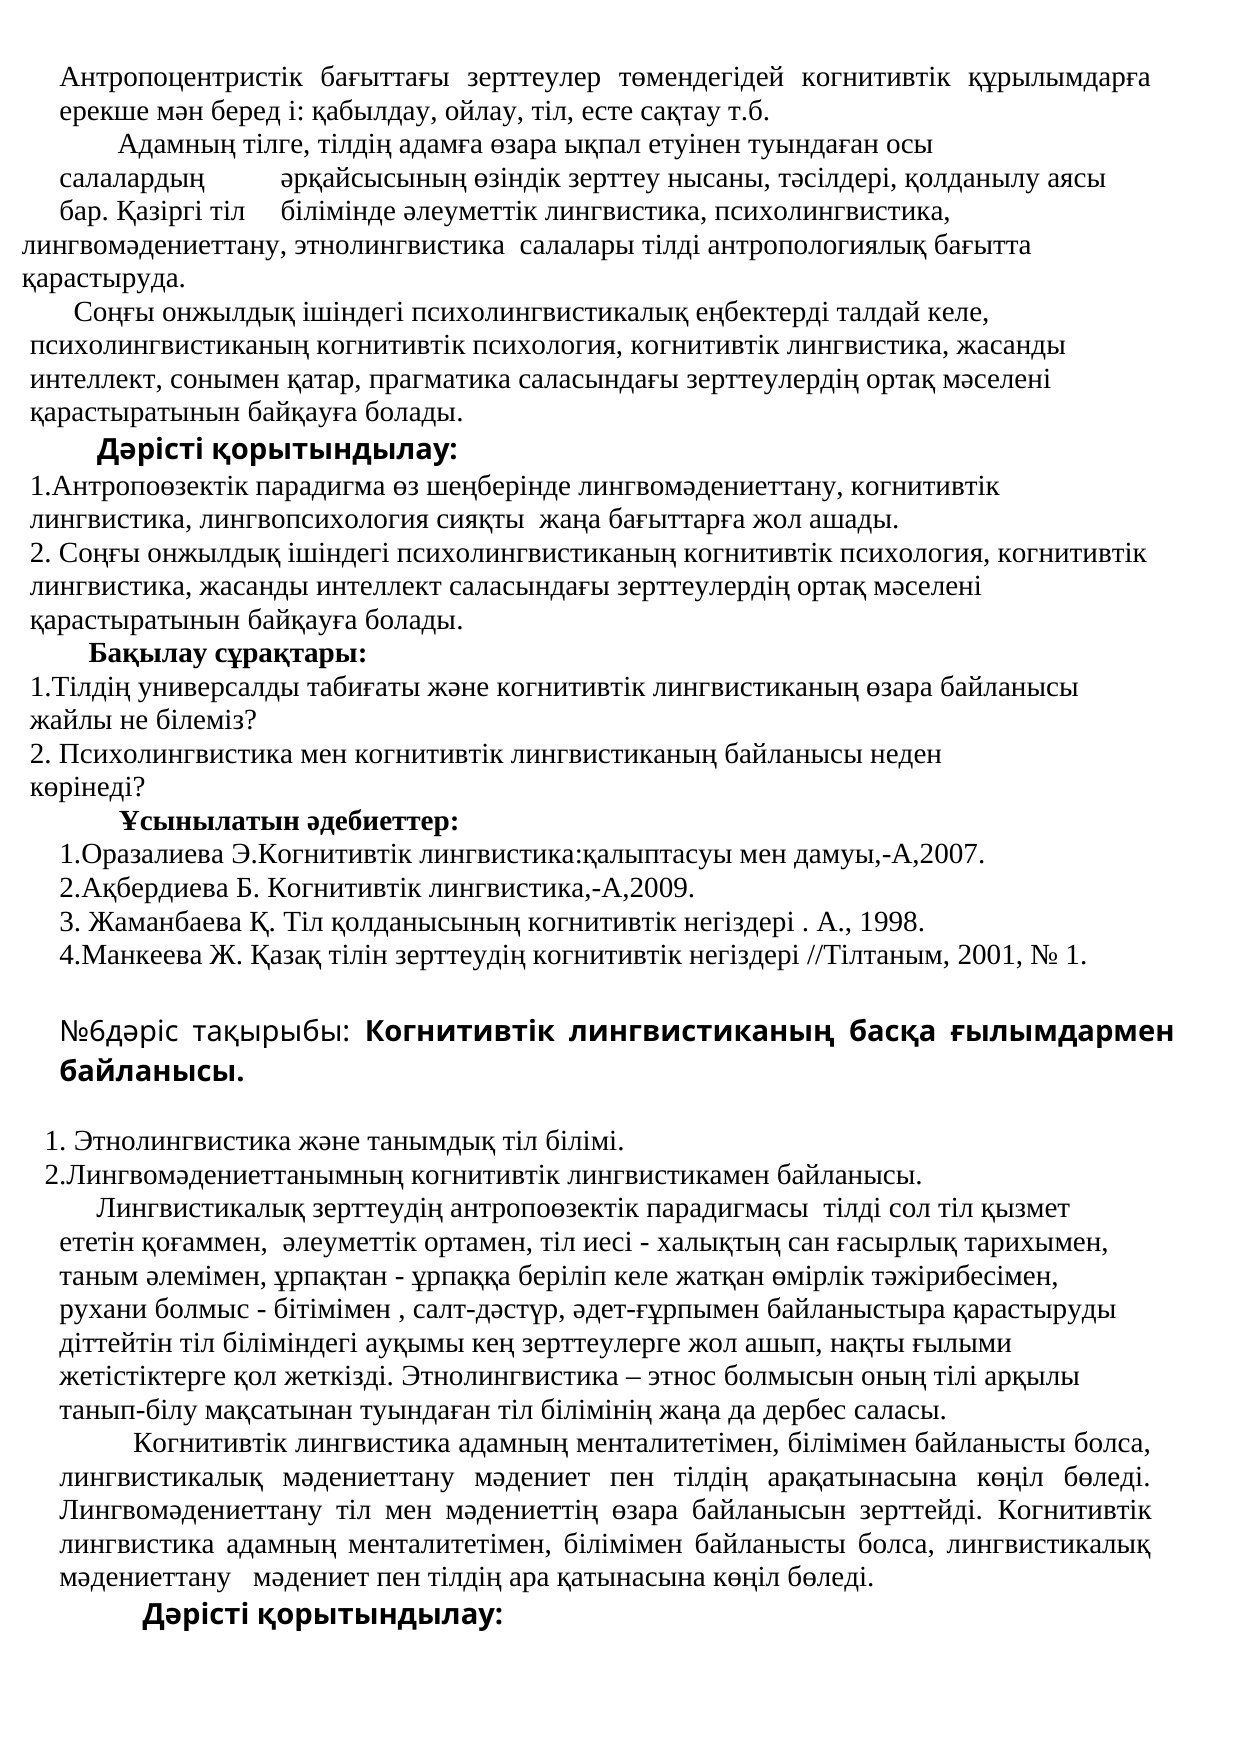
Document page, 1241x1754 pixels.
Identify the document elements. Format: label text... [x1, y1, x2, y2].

text 3. Жаманбаева Қ. Тіл қолданысының когнитивтік негіздері . А., 1998. [59, 904, 1152, 937]
text 1.Антропоөзектік парадигма өз шеңберінде лингвомәдениеттану, когнитивтік лингвистика, лингвопсихология сияқты жаңа бағыттарға жол ашады. [29, 468, 1152, 535]
text Адамның тілге, тілдің адамға өзара ықпал етуінен туындаған осы салалардың әрқайсысының өзіндік зерттеу нысаны, тәсілдері, қолданылу аясы бар. Қазіргі тіл білімінде әлеуметтік лингвистика, психолингвистика, лингвомәдениеттану, этнолингвистика салалары тілді антропологиялық бағытта қарастыруда. [22, 126, 1160, 294]
text 1.Оразалиева Э.Когнитивтік лингвистика:қалыптасуы мен дамуы,-А,2007. [59, 837, 1152, 870]
text Дәрісті қорытындылау: [59, 1593, 1152, 1633]
text 4.Манкеева Ж. Қазақ тілін зерттеудің когнитивтік негіздері //Тілтаным, 2001, № 1. [59, 937, 1152, 971]
text Бақылау сұрақтары: [59, 635, 1152, 669]
text Соңғы онжылдық ішіндегі психолингвистикалық еңбектерді талдай келе, психолингвистиканың когнитивтік психология, когнитивтік лингвистика, жасанды интеллект, сонымен қатар, прагматика саласындағы зерттеулердің ортақ мәселені қарастыратынын байқауға болады. [29, 294, 1152, 428]
text №6дәріс тақырыбы: Когнитивтік лингвистиканың басқа ғылымдармен байланысы. [59, 1011, 1175, 1090]
text Ұсынылатын әдебиеттер: [97, 803, 1152, 837]
text Дәрісті қорытындылау: [59, 428, 1152, 468]
text Лингвистикалық зерттеудің антропоөзектік парадигмасы тілді сол тіл қызмет ететін қоғаммен, әлеуметтік ортамен, тіл иесі - халықтың сан ғасырлық тарихымен, таным әлемімен, ұрпақтан - ұрпаққа беріліп келе жатқан өмірлік тәжірибесімен, рухани болмыс - бітімімен , салт-дәстүр, әдет-ғұрпымен байланыстыра қарастыруды діттейтін тіл біліміндегі ауқымы кең зерттеулерге жол ашып, нақты ғылыми жетістіктерге қол жеткізді. Этнолингвистика – этнос болмысын оның тілі арқылы танып-білу мақсатынан туындаған тіл білімінің жаңа да дербес саласы. [59, 1191, 1152, 1425]
text Когнитивтік лингвистика адамның менталитетімен, білімімен байланысты болса, лингвистикалық мәдениеттану мәдениет пен тілдің арақатынасына көңіл бөледі. Лингвомәдениеттану тіл мен мәдениеттің өзара байланысын зерттейді. Когнитивтік лингвистика адамның менталитетімен, білімімен байланысты болса, лингвистикалық мәдениеттану мәдениет пен тілдің ара қатынасына көңіл бөледі. [59, 1425, 1152, 1593]
text 1.Тілдің универсалды табиғаты және когнитивтік лингвистиканың өзара байланысы жайлы не білеміз? [29, 669, 1152, 736]
text көрінеді? [29, 769, 1152, 803]
text 2. Психолингвистика мен когнитивтік лингвистиканың байланысы неден [29, 736, 1152, 769]
text 2.Ақбердиева Б. Когнитивтік лингвистика,-А,2009. [59, 870, 1152, 904]
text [59, 59, 1152, 126]
text 2. Соңғы онжылдық ішіндегі психолингвистиканың когнитивтік психология, когнитивтік лингвистика, жасанды интеллект саласындағы зерттеулердің ортақ мәселені қарастыратынын байқауға болады. [29, 535, 1152, 635]
text 2.Лингвомәдениеттанымның когнитивтік лингвистикамен байланысы. [44, 1157, 1152, 1191]
text 1. Этнолингвистика және танымдық тіл білімі. [44, 1123, 1152, 1157]
